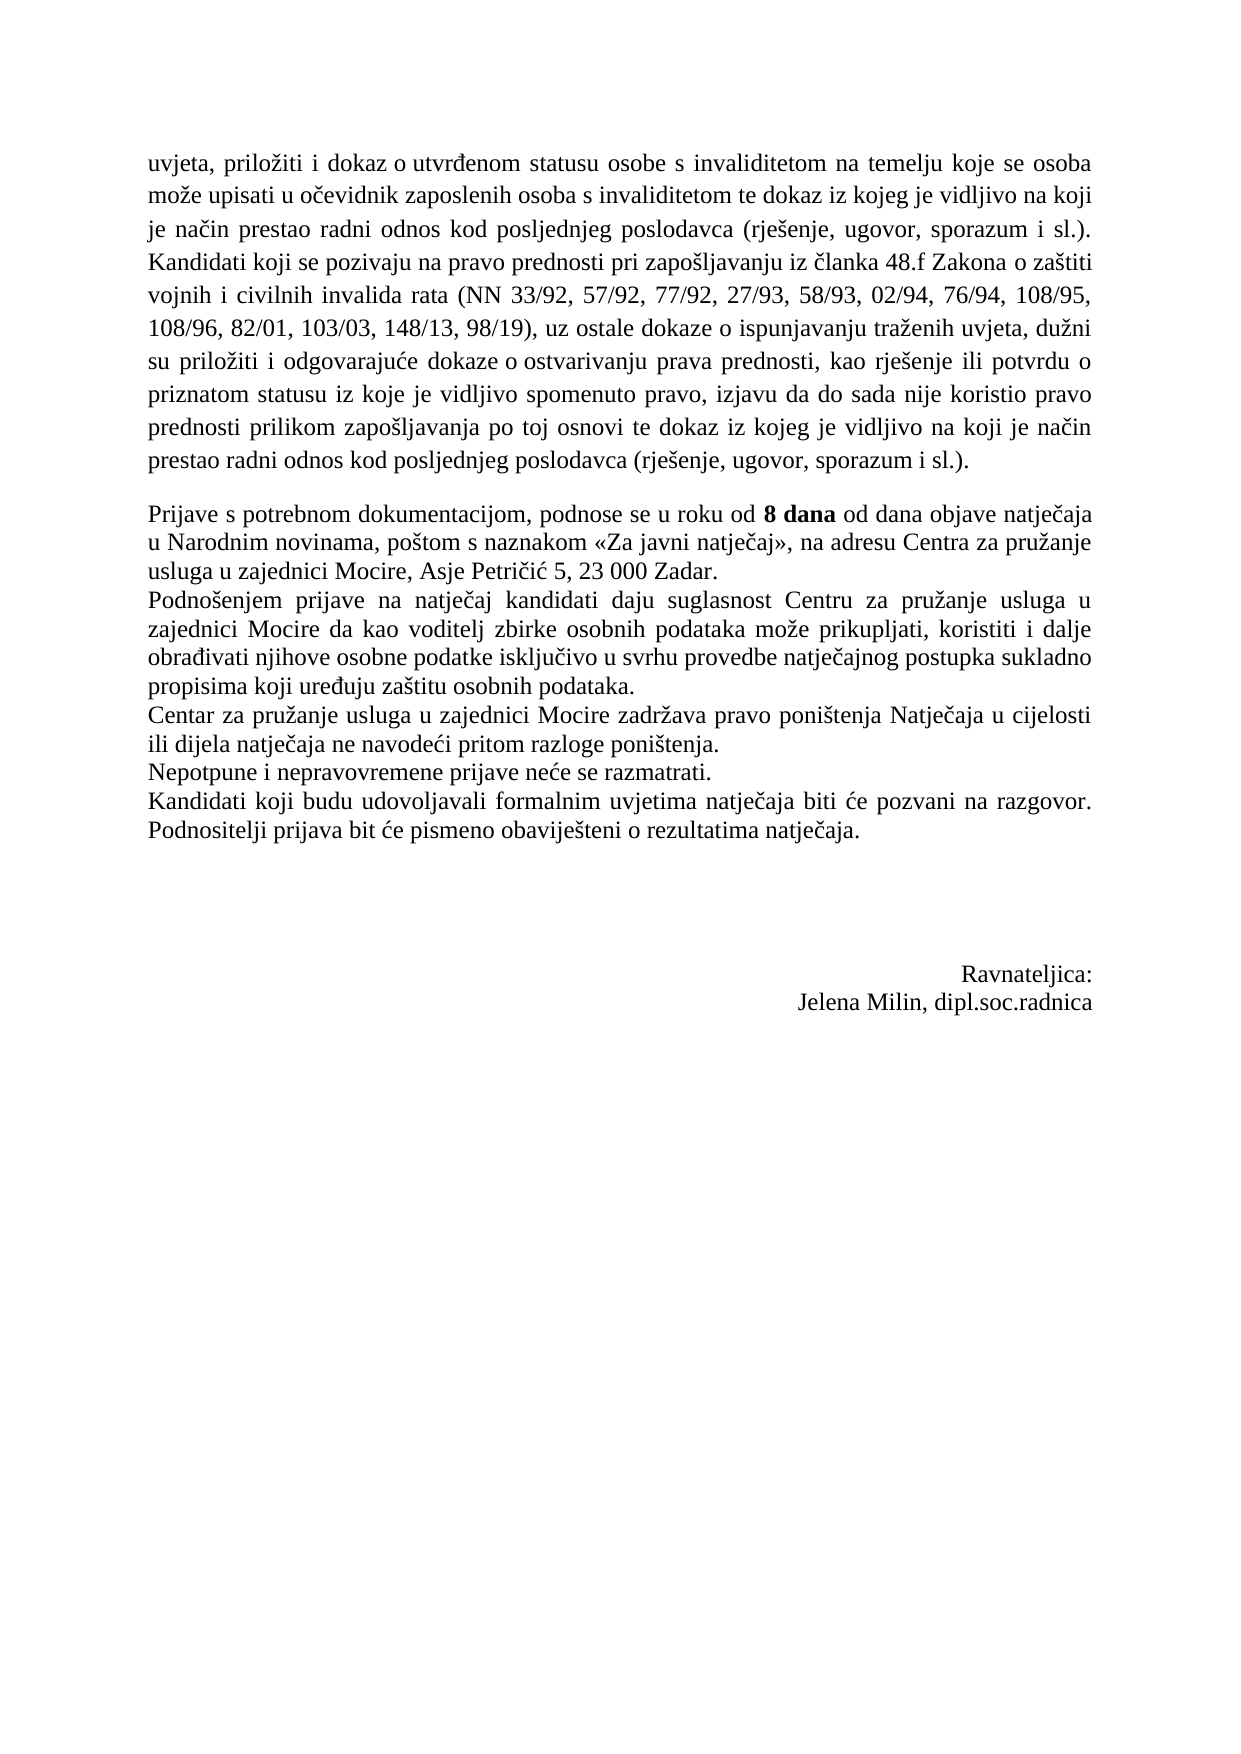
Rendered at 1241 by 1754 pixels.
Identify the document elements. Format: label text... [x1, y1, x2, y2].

text Kandidati koji budu udovoljavali formalnim uvjetima natječaja biti će pozvani na razgovor. Podnositelji prijava bit će pismeno obaviješteni o rezultatima natječaja. [148, 786, 1093, 844]
text Nepotpune i nepravovremene prijave neće se razmatrati. [148, 757, 1093, 786]
text Ravnateljica: [148, 959, 1093, 987]
text Podnošenjem prijave na natječaj kandidati daju suglasnost Centru za pružanje usluga u zajednici Mocire da kao voditelj zbirke osobnih podataka može prikupljati, koristiti i dalje obrađivati njihove osobne podatke isključivo u svrhu provedbe natječajnog postupka sukladno propisima koji uređuju zaštitu osobnih podataka. [148, 585, 1093, 700]
text Jelena Milin, dipl.soc.radnica [148, 987, 1093, 1016]
text Prijave s potrebnom dokumentacijom, podnose se u roku od 8 dana od dana objave natječaja u Narodnim novinama, poštom s naznakom «Za javni natječaj», na adresu Centra za pružanje usluga u zajednici Mocire, Asje Petričić 5, 23 000 Zadar. [148, 499, 1093, 585]
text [148, 148, 1093, 473]
text Centar za pružanje usluga u zajednici Mocire zadržava pravo poništenja Natječaja u cijelosti ili dijela natječaja ne navodeći pritom razloge poništenja. [148, 700, 1093, 757]
